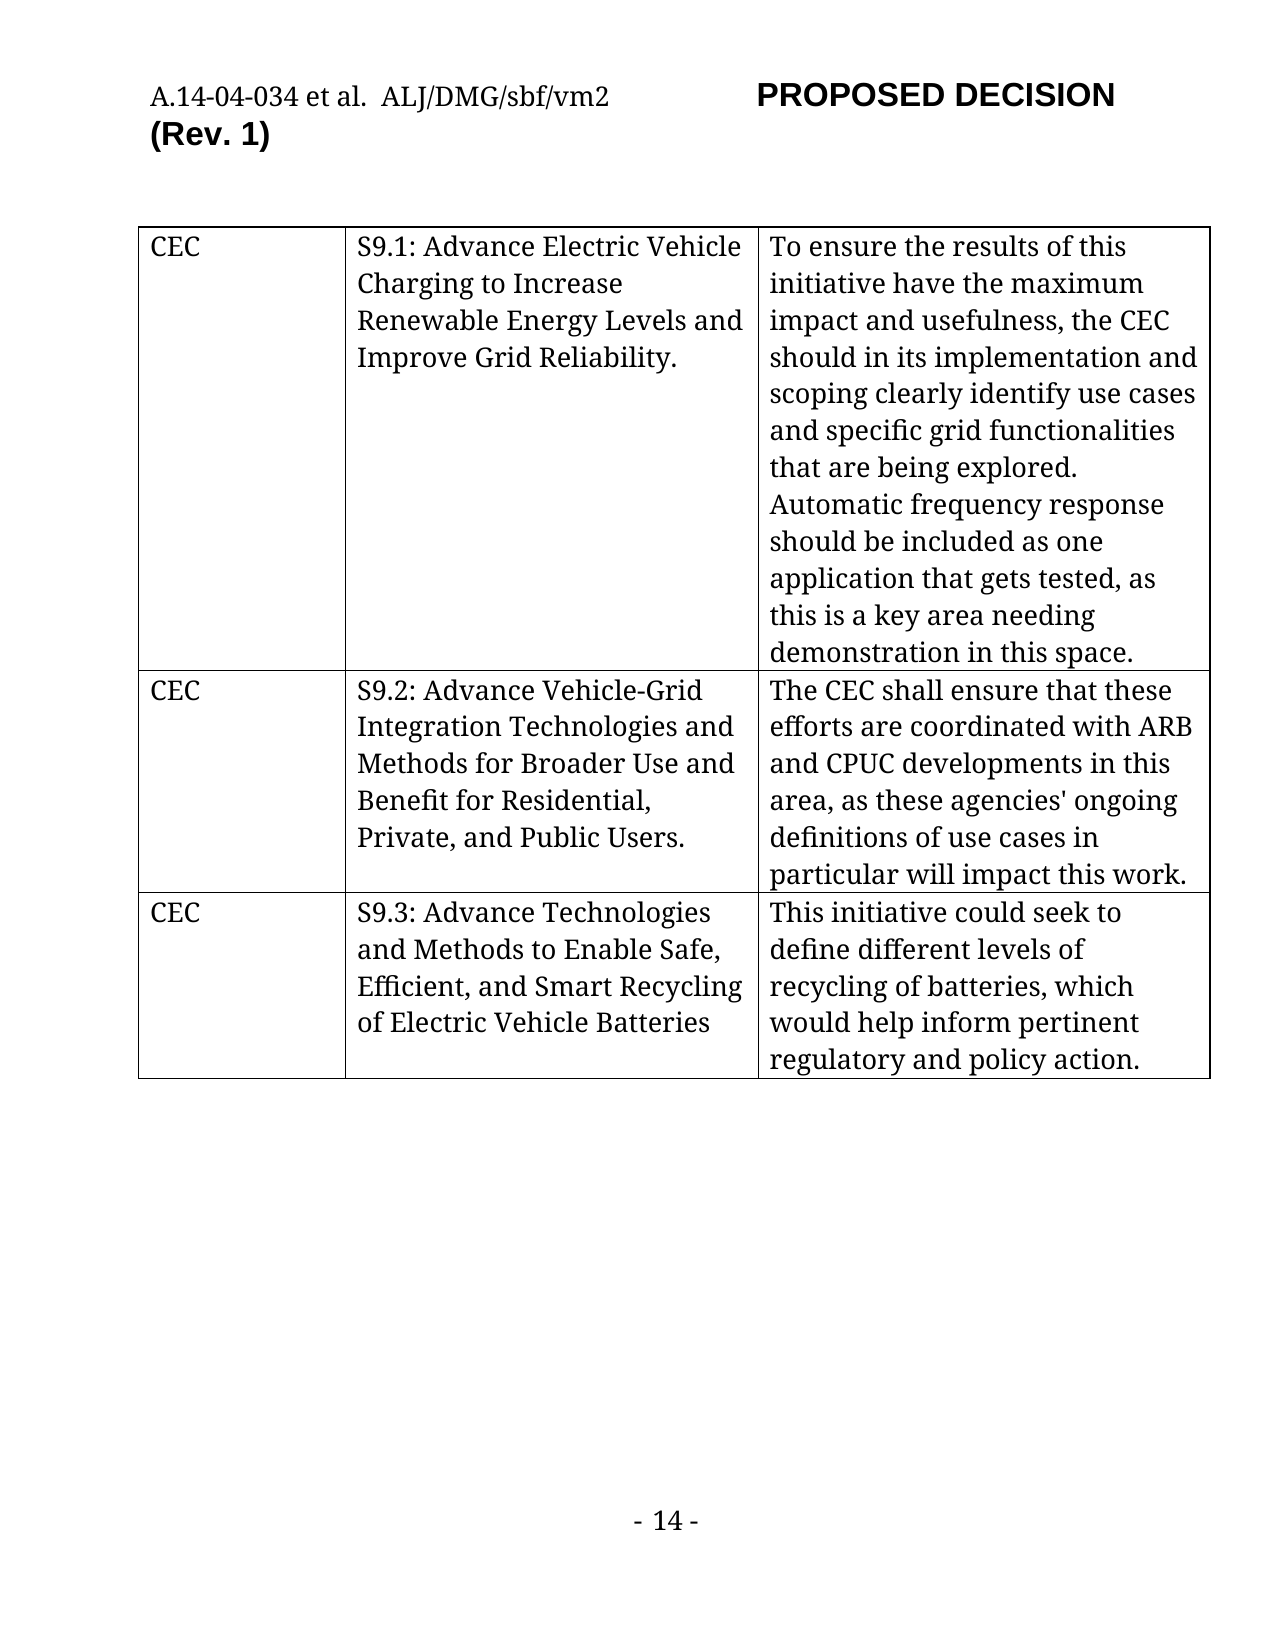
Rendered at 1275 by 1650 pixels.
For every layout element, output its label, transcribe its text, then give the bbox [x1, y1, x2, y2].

table_cell CEC [139, 671, 345, 892]
table_cell S9.3: Advance Technologies and Methods to Enable Safe, Efficient, and Smart Recycling of Electric Vehicle Batteries [346, 893, 758, 1078]
table_cell This initiative could seek to define different levels of recycling of batteries, which would help inform pertinent regulatory and policy action. [759, 893, 1209, 1078]
table_cell To ensure the results of this initiative have the maximum impact and usefulness, the CEC should in its implementation and scoping clearly identify use cases and specific grid functionalities that are being explored. Automatic frequency response should be included as one application that gets tested, as this is a key area needing demonstration in this space. [759, 228, 1209, 670]
table_cell S9.2: Advance Vehicle-Grid Integration Technologies and Methods for Broader Use and Benefit for Residential, Private, and Public Users. [346, 671, 758, 892]
table_cell S9.1: Advance Electric Vehicle Charging to Increase Renewable Energy Levels and Improve Grid Reliability. [346, 228, 758, 670]
table_cell CEC [139, 893, 345, 1078]
table_cell The CEC shall ensure that these efforts are coordinated with ARB and CPUC developments in this area, as these agencies' ongoing definitions of use cases in particular will impact this work. [759, 671, 1209, 892]
table_cell CEC [139, 228, 345, 670]
